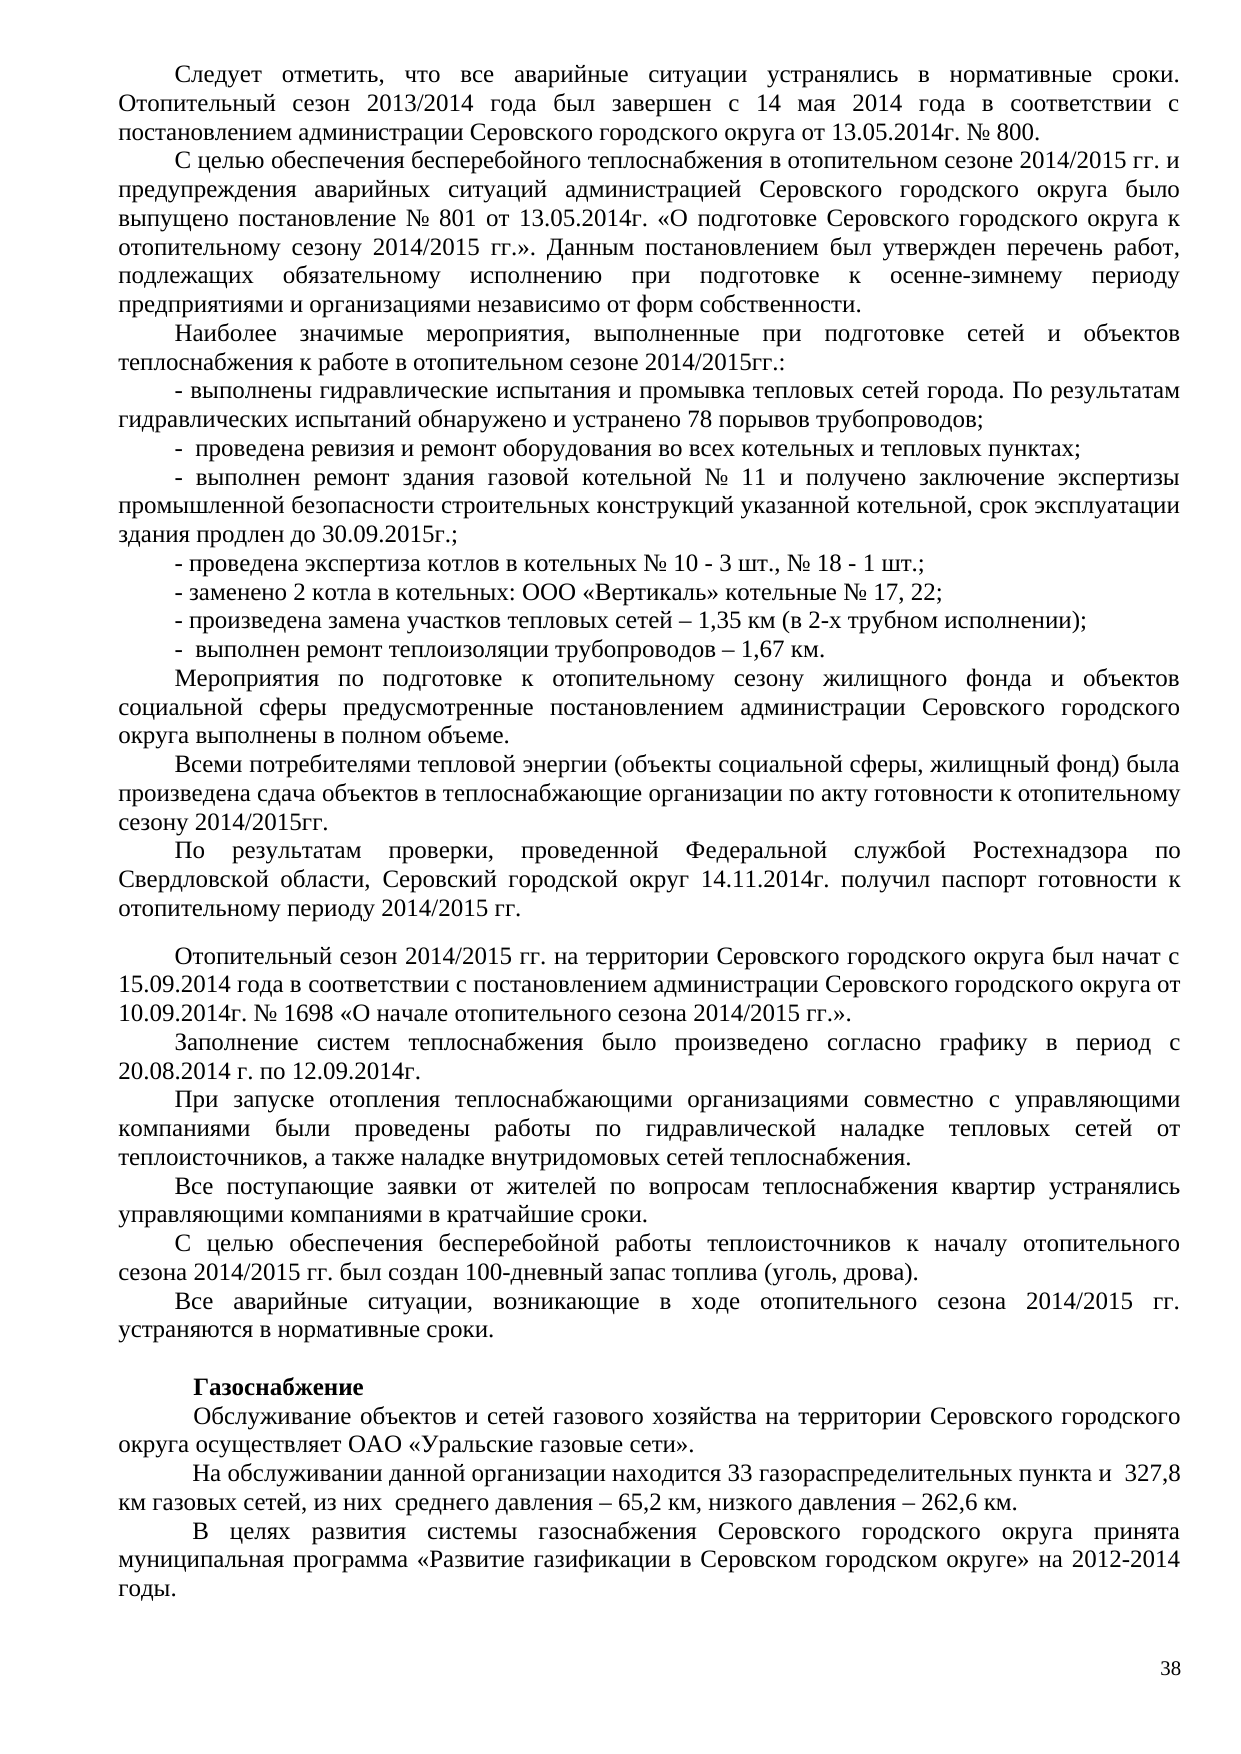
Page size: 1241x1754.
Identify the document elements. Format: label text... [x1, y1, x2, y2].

text - выполнены гидравлические испытания и промывка тепловых сетей города. По результатам гидравлических испытаний обнаружено и устранено 78 порывов трубопроводов; [118, 375, 1181, 433]
text - выполнен ремонт здания газовой котельной № 11 и получено заключение экспертизы промышленной безопасности строительных конструкций указанной котельной, срок эксплуатации здания продлен до 30.09.2015г.; [118, 462, 1181, 548]
text На обслуживании данной организации находится 33 газораспределительных пункта и 327,8 км газовых сетей, из них среднего давления – 65,2 км, низкого давления – 262,6 км. [118, 1458, 1181, 1516]
text - проведена ревизия и ремонт оборудования во всех котельных и тепловых пунктах; [118, 433, 1181, 462]
text В целях развития системы газоснабжения Серовского городского округа принята муниципальная программа «Развитие газификации в Серовском городском округе» на 2012-2014 годы. [118, 1516, 1181, 1602]
text Газоснабжение [118, 1372, 1199, 1401]
text - произведена замена участков тепловых сетей – 1,35 км (в 2-х трубном исполнении); [118, 605, 1181, 634]
text По результатам проверки, проведенной Федеральной службой Ростехнадзора по Свердловской области, Серовский городской округ 14.11.2014г. получил паспорт готовности к отопительному периоду 2014/2015 гг. [118, 835, 1181, 922]
text Отопительный сезон 2014/2015 гг. на территории Серовского городского округа был начат с 15.09.2014 года в соответствии с постановлением администрации Серовского городского округа от 10.09.2014г. № 1698 «О начале отопительного сезона 2014/2015 гг.». [118, 941, 1181, 1027]
text - выполнен ремонт теплоизоляции трубопроводов – 1,67 км. [118, 634, 1181, 663]
text Мероприятия по подготовке к отопительному сезону жилищного фонда и объектов социальной сферы предусмотренные постановлением администрации Серовского городского округа выполнены в полном объеме. [118, 663, 1181, 749]
text Наиболее значимые мероприятия, выполненные при подготовке сетей и объектов теплоснабжения к работе в отопительном сезоне 2014/2015гг.: [118, 318, 1181, 375]
text С целью обеспечения бесперебойной работы теплоисточников к началу отопительного сезона 2014/2015 гг. был создан 100-дневный запас топлива (уголь, дрова). [118, 1228, 1181, 1286]
text Следует отметить, что все аварийные ситуации устранялись в нормативные сроки. Отопительный сезон 2013/2014 года был завершен с 14 мая 2014 года в соответствии с постановлением администрации Серовского городского округа от 13.05.2014г. № 800. [118, 59, 1181, 145]
text Обслуживание объектов и сетей газового хозяйства на территории Серовского городского округа осуществляет ОАО «Уральские газовые сети». [118, 1401, 1181, 1458]
text Все поступающие заявки от жителей по вопросам теплоснабжения квартир устранялись управляющими компаниями в кратчайшие сроки. [118, 1171, 1181, 1228]
text Всеми потребителями тепловой энергии (объекты социальной сферы, жилищный фонд) была произведена сдача объектов в теплоснабжающие организации по акту готовности к отопительному сезону 2014/2015гг. [118, 749, 1181, 835]
text Заполнение систем теплоснабжения было произведено согласно графику в период с 20.08.2014 г. по 12.09.2014г. [118, 1027, 1181, 1084]
text При запуске отопления теплоснабжающими организациями совместно с управляющими компаниями были проведены работы по гидравлической наладке тепловых сетей от теплоисточников, а также наладке внутридомовых сетей теплоснабжения. [118, 1084, 1181, 1171]
text С целью обеспечения бесперебойного теплоснабжения в отопительном сезоне 2014/2015 гг. и предупреждения аварийных ситуаций администрацией Серовского городского округа было выпущено постановление № 801 от 13.05.2014г. «О подготовке Серовского городского округа к отопительному сезону 2014/2015 гг.». Данным постановлением был утвержден перечень работ, подлежащих обязательному исполнению при подготовке к осенне-зимнему периоду предприятиями и организациями независимо от форм собственности. [118, 145, 1181, 318]
text - проведена экспертиза котлов в котельных № 10 - 3 шт., № 18 - 1 шт.; [118, 548, 1181, 577]
text - заменено 2 котла в котельных: ООО «Вертикаль» котельные № 17, 22; [118, 577, 1181, 605]
text Все аварийные ситуации, возникающие в ходе отопительного сезона 2014/2015 гг. устраняются в нормативные сроки. [118, 1286, 1181, 1343]
